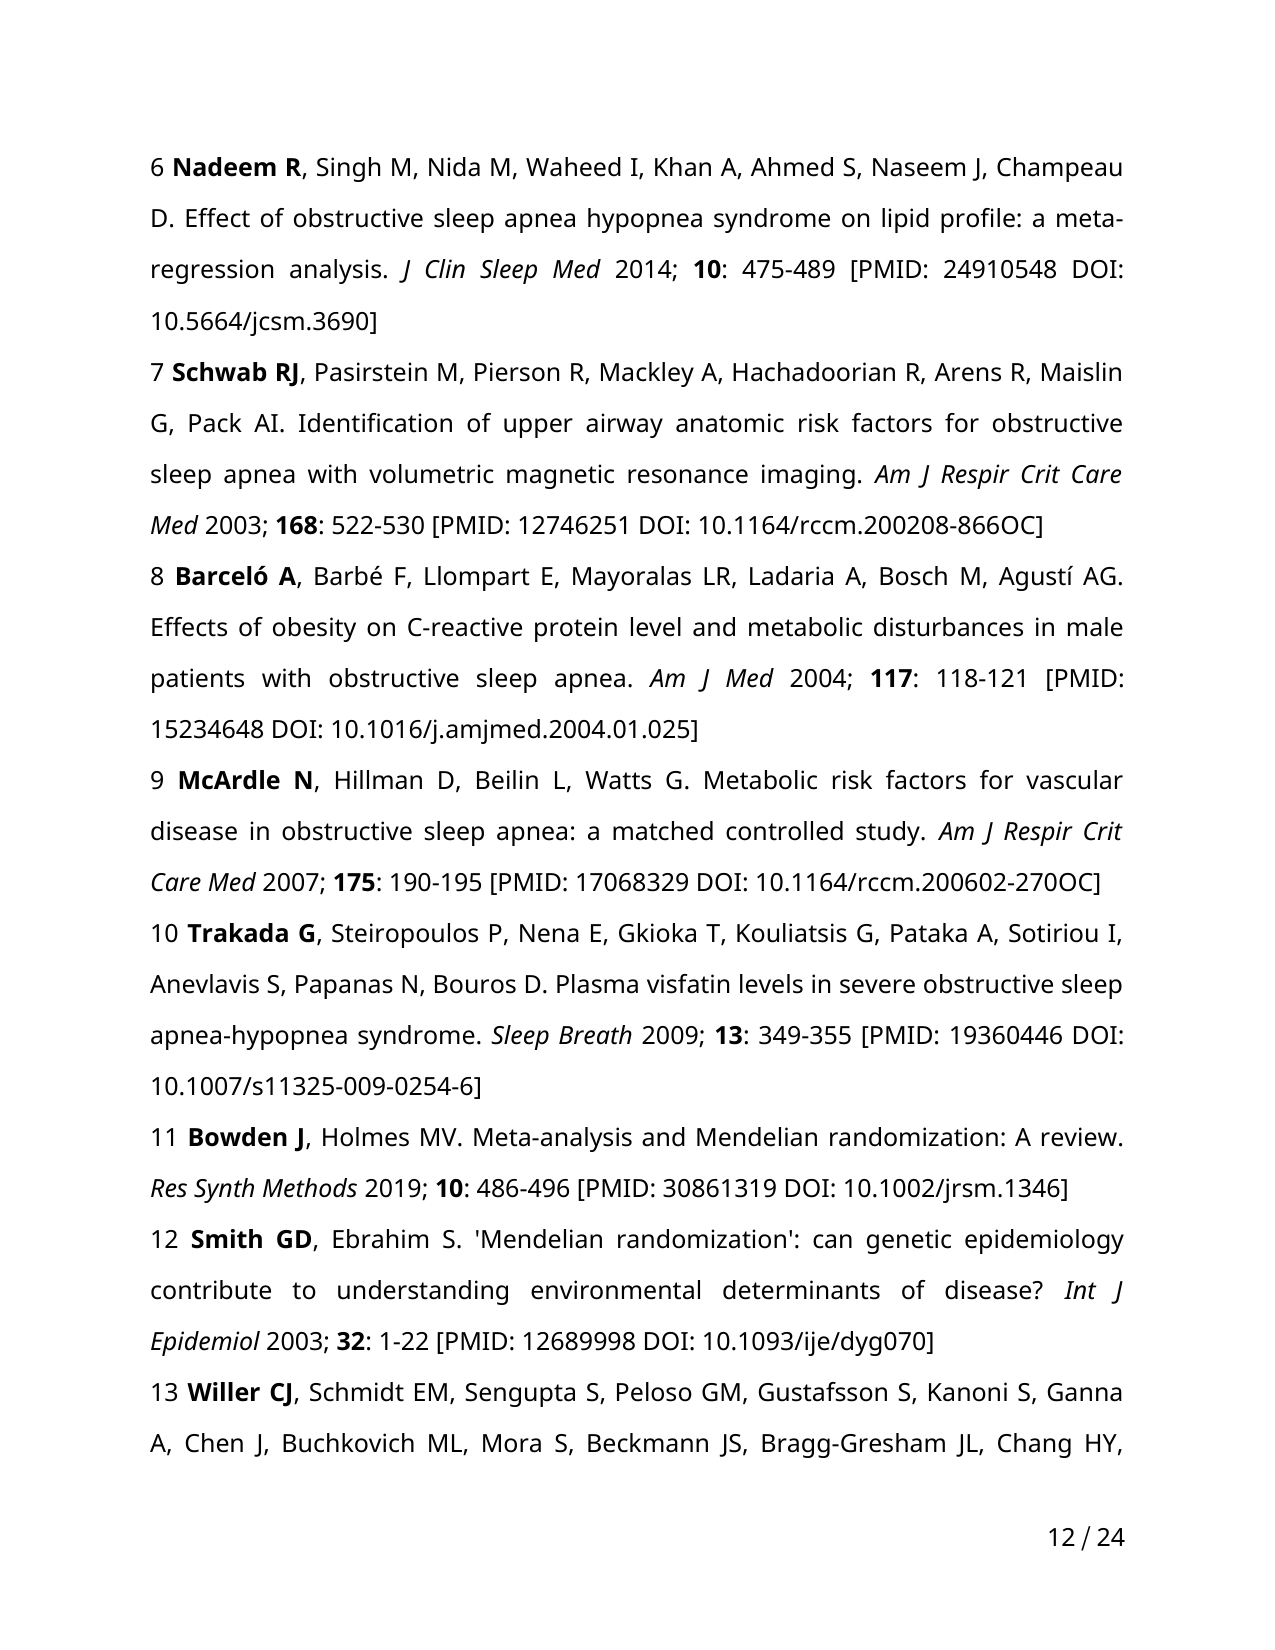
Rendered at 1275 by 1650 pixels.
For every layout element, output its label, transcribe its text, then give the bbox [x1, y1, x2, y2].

text 11 Bowden J, Holmes MV. Meta-analysis and Mendelian randomization: A review. Res Synth Methods 2019; 10: 486-496 [PMID: 30861319 DOI: 10.1002/jrsm.1346] [150, 1120, 1125, 1205]
text 10 Trakada G, Steiropoulos P, Nena E, Gkioka T, Kouliatsis G, Pataka A, Sotiriou I, Anevlavis S, Papanas N, Bouros D. Plasma visfatin levels in severe obstructive sleep apnea-hypopnea syndrome. Sleep Breath 2009; 13: 349-355 [PMID: 19360446 DOI: 10.1007/s11325-009-0254-6] [150, 916, 1125, 1103]
text 7 Schwab RJ, Pasirstein M, Pierson R, Mackley A, Hachadoorian R, Arens R, Maislin G, Pack AI. Identification of upper airway anatomic risk factors for obstructive sleep apnea with volumetric magnetic resonance imaging. Am J Respir Crit Care Med 2003; 168: 522-530 [PMID: 12746251 DOI: 10.1164/rccm.200208-866OC] [150, 354, 1125, 541]
text 8 Barceló A, Barbé F, Llompart E, Mayoralas LR, Ladaria A, Bosch M, Agustí AG. Effects of obesity on C-reactive protein level and metabolic disturbances in male patients with obstructive sleep apnea. Am J Med 2004; 117: 118-121 [PMID: 15234648 DOI: 10.1016/j.amjmed.2004.01.025] [150, 558, 1125, 746]
text 6 Nadeem R, Singh M, Nida M, Waheed I, Khan A, Ahmed S, Naseem J, Champeau D. Effect of obstructive sleep apnea hypopnea syndrome on lipid profile: a meta-regression analysis. J Clin Sleep Med 2014; 10: 475-489 [PMID: 24910548 DOI: 10.5664/jcsm.3690] [150, 150, 1125, 337]
text 12 Smith GD, Ebrahim S. 'Mendelian randomization': can genetic epidemiology contribute to understanding environmental determinants of disease? Int J Epidemiol 2003; 32: 1-22 [PMID: 12689998 DOI: 10.1093/ije/dyg070] [150, 1222, 1125, 1358]
text 9 McArdle N, Hillman D, Beilin L, Watts G. Metabolic risk factors for vascular disease in obstructive sleep apnea: a matched controlled study. Am J Respir Crit Care Med 2007; 175: 190-195 [PMID: 17068329 DOI: 10.1164/rccm.200602-270OC] [150, 762, 1125, 899]
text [150, 1375, 1125, 1460]
